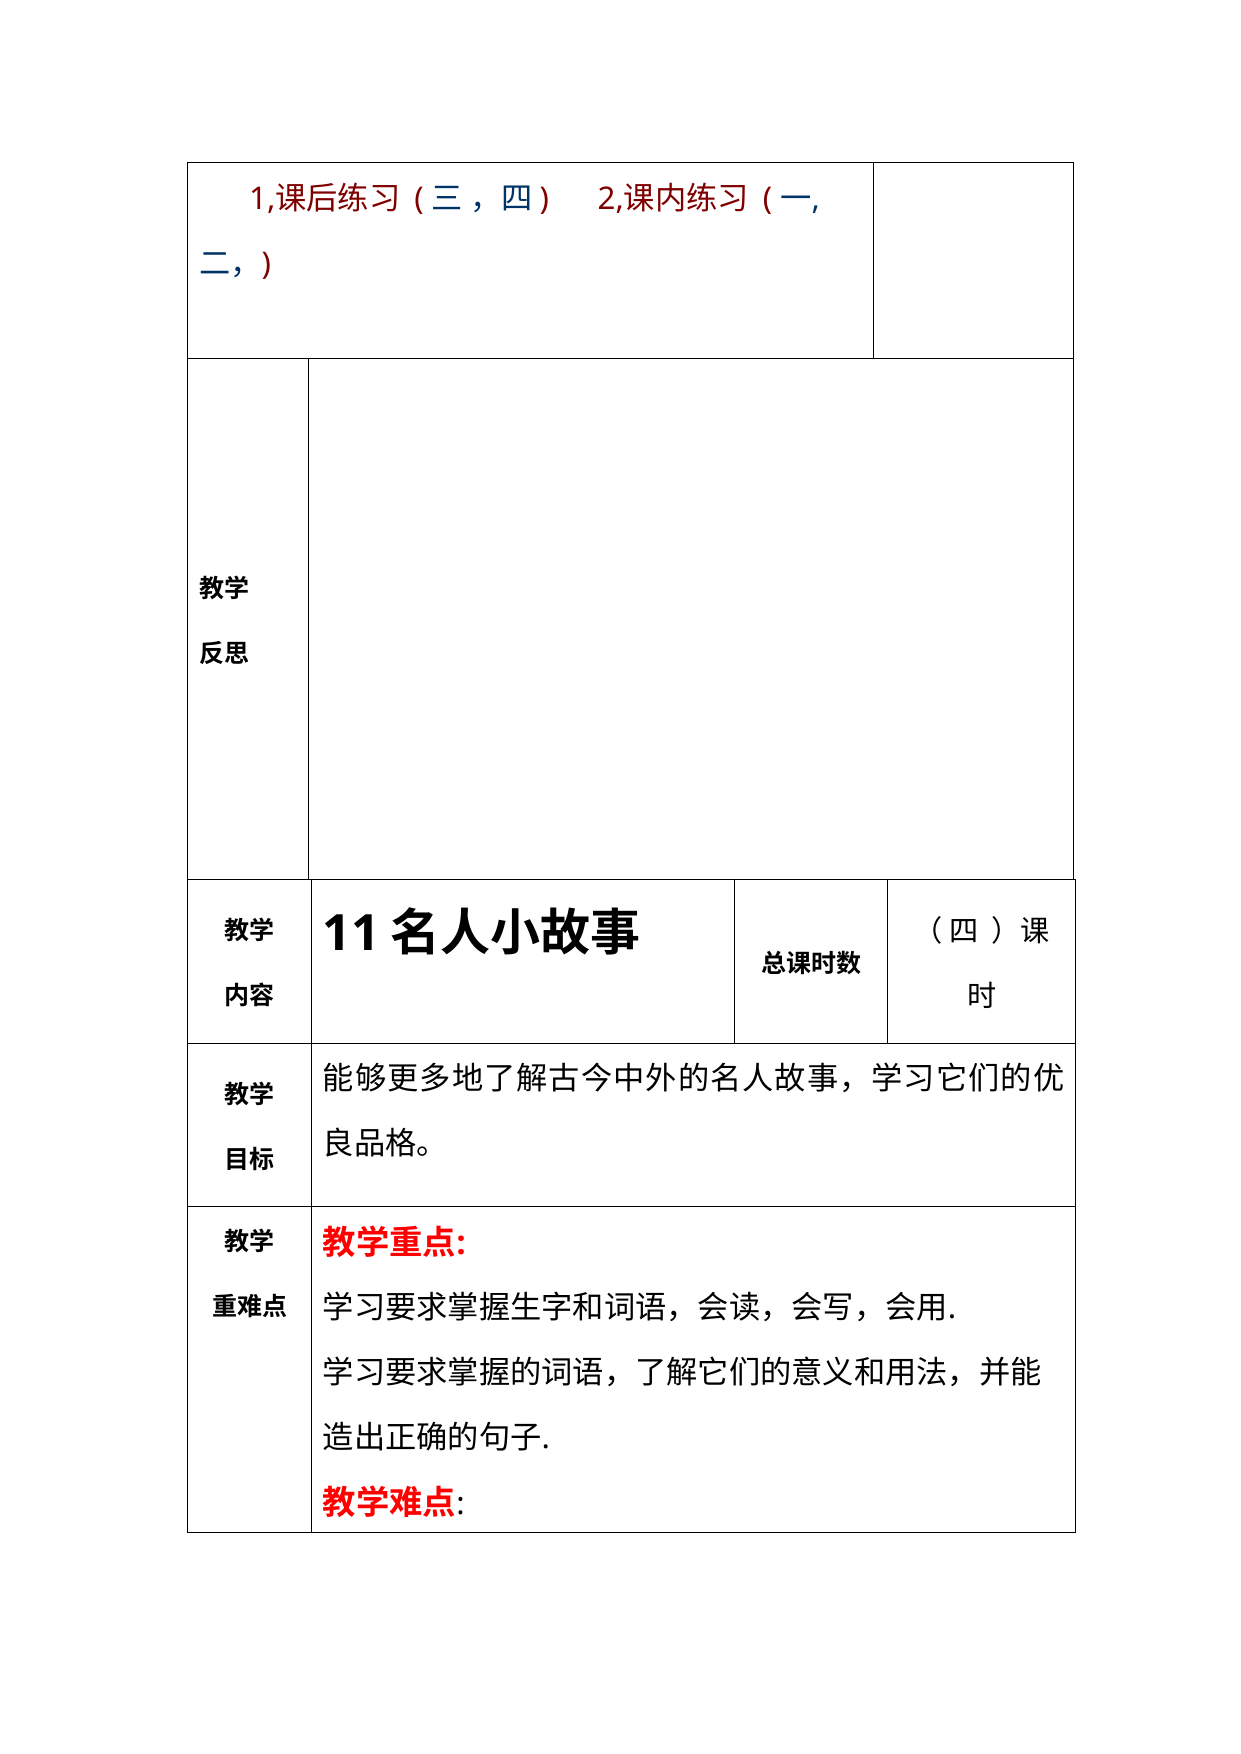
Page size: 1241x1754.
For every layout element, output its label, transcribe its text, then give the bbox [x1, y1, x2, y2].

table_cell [312, 1207, 1075, 1532]
table_cell 教学 内容 [188, 880, 311, 1043]
table_cell [874, 163, 1073, 358]
table_cell （ 四 ）课时 [888, 880, 1075, 1043]
table_cell 总课时数 [735, 880, 887, 1043]
table_cell 教学 目标 [188, 1044, 311, 1206]
table_cell 11名人小故事 [312, 880, 734, 1043]
table_cell 教学 反思 [188, 359, 308, 879]
table_cell 教学 重难点 [188, 1207, 311, 1532]
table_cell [188, 163, 873, 358]
table_cell [309, 359, 1073, 879]
table_cell 能够更多地了解古今中外的名人故事，学习它们的优良品格。 [312, 1044, 1075, 1206]
